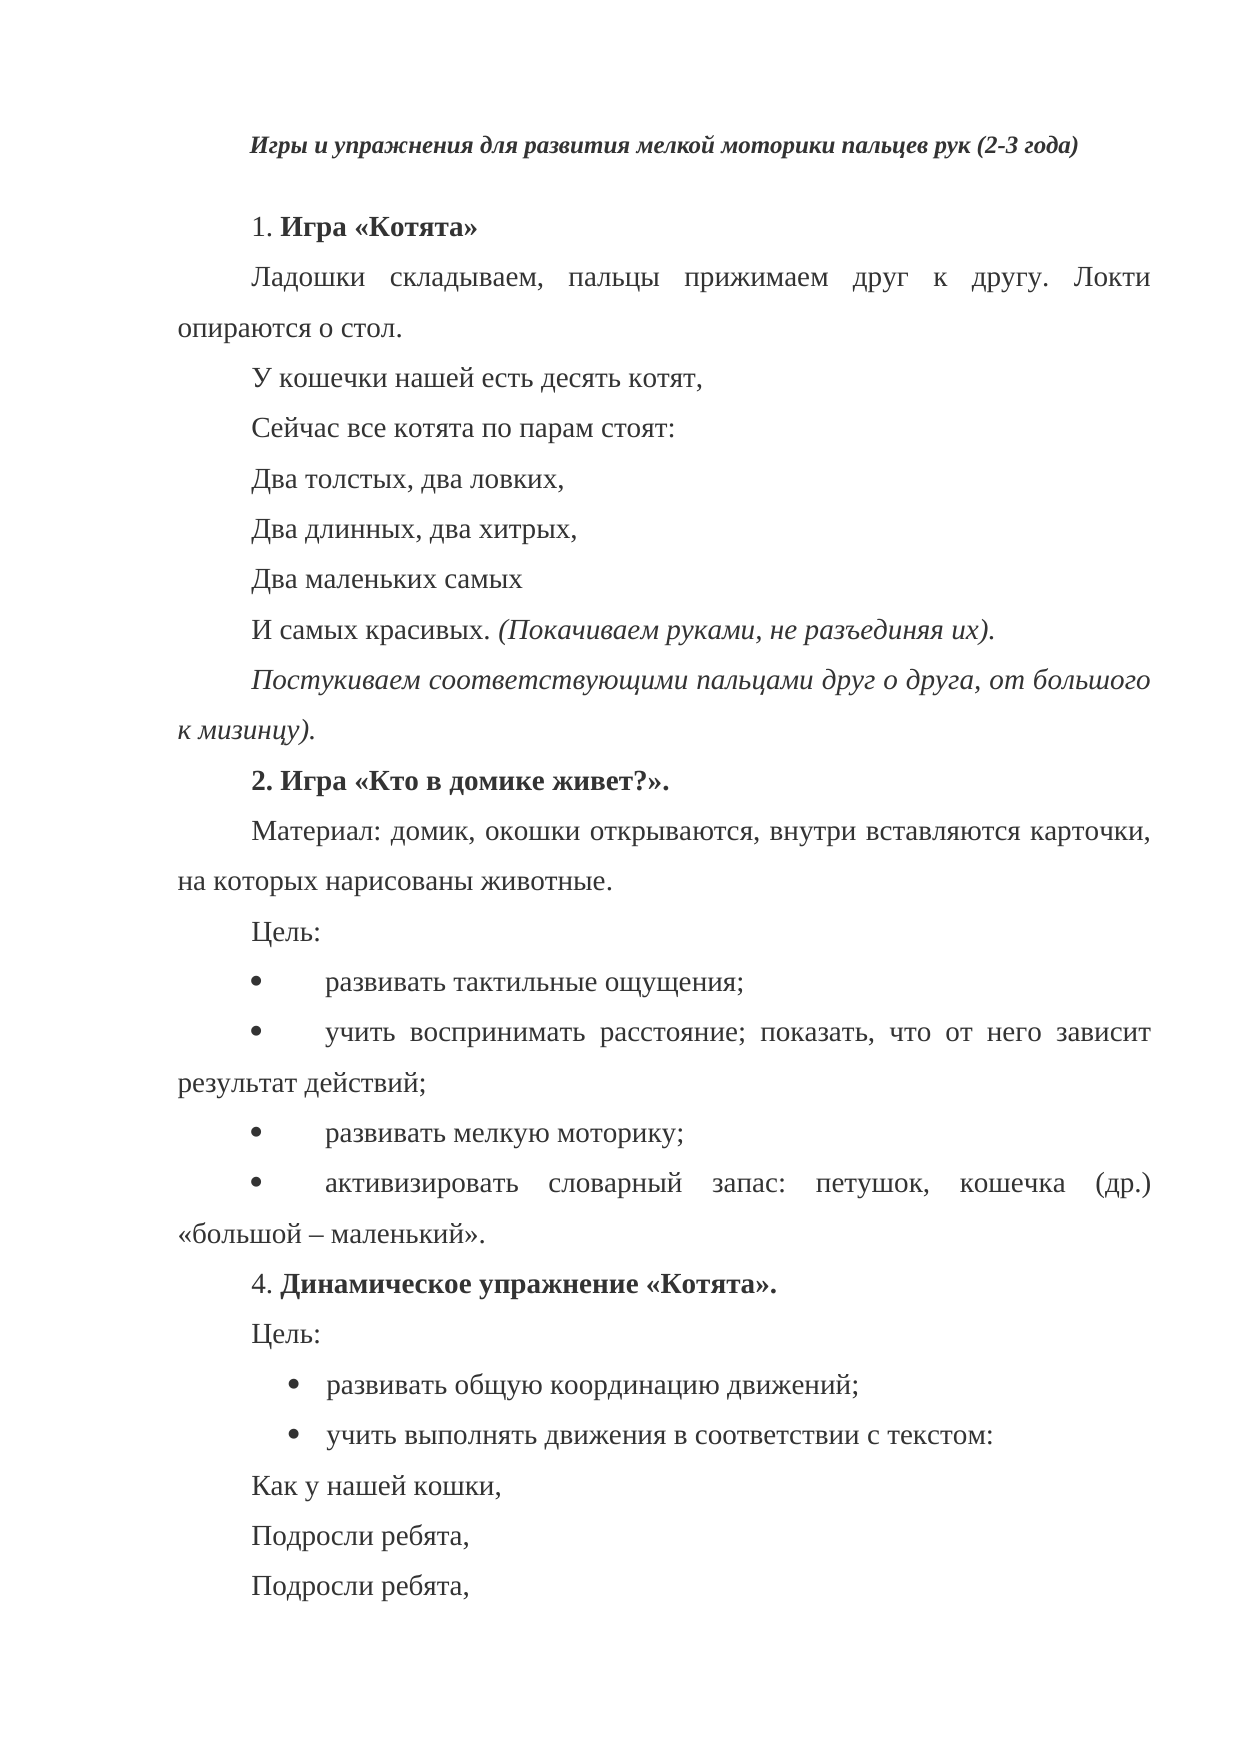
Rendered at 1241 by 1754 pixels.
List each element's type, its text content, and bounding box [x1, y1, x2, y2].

list активизировать словарный запас: петушок, кошечка (др.) «большой – маленький». [177, 1166, 1152, 1249]
text Ладошки складываем, пальцы прижимаем друг к другу. Локти опираются о стол. [177, 259, 1152, 343]
text Сейчас все котята по парам стоят: [177, 411, 1152, 444]
text Материал: домик, окошки открываются, внутри вставляются карточки, на которых нарисованы животные. [177, 813, 1152, 897]
text Два длинных, два хитрых, [177, 511, 1152, 545]
text 4. Динамическое упражнение «Котята». [177, 1266, 1152, 1300]
text Два толстых, два ловких, [177, 461, 1152, 494]
text Подросли ребята, [177, 1568, 1152, 1602]
text Постукиваем соответствующими пальцами друг о друга, от большого к мизинцу). [177, 662, 1152, 746]
text Игры и упражнения для развития мелкой моторики пальцев рук (2-3 года) [177, 130, 1152, 159]
text И самых красивых. (Покачиваем руками, не разъединяя их). [177, 612, 1152, 645]
text Цель: [177, 1317, 1152, 1350]
list развивать общую координацию движений; [288, 1367, 1152, 1401]
text Как у нашей кошки, [177, 1468, 1152, 1501]
text 2. Игра «Кто в домике живет?». [177, 763, 1152, 796]
list учить воспринимать расстояние; показать, что от него зависит результат действий; [177, 1014, 1152, 1098]
list развивать тактильные ощущения; [177, 964, 1152, 998]
text Подросли ребята, [177, 1518, 1152, 1552]
text Цель: [177, 914, 1152, 947]
text У кошечки нашей есть десять котят, [177, 360, 1152, 394]
text 1. Игра «Котята» [177, 209, 1152, 243]
list учить выполнять движения в соответствии с текстом: [288, 1417, 1152, 1451]
list развивать мелкую моторику; [177, 1115, 1152, 1149]
text Два маленьких самых [177, 561, 1152, 595]
